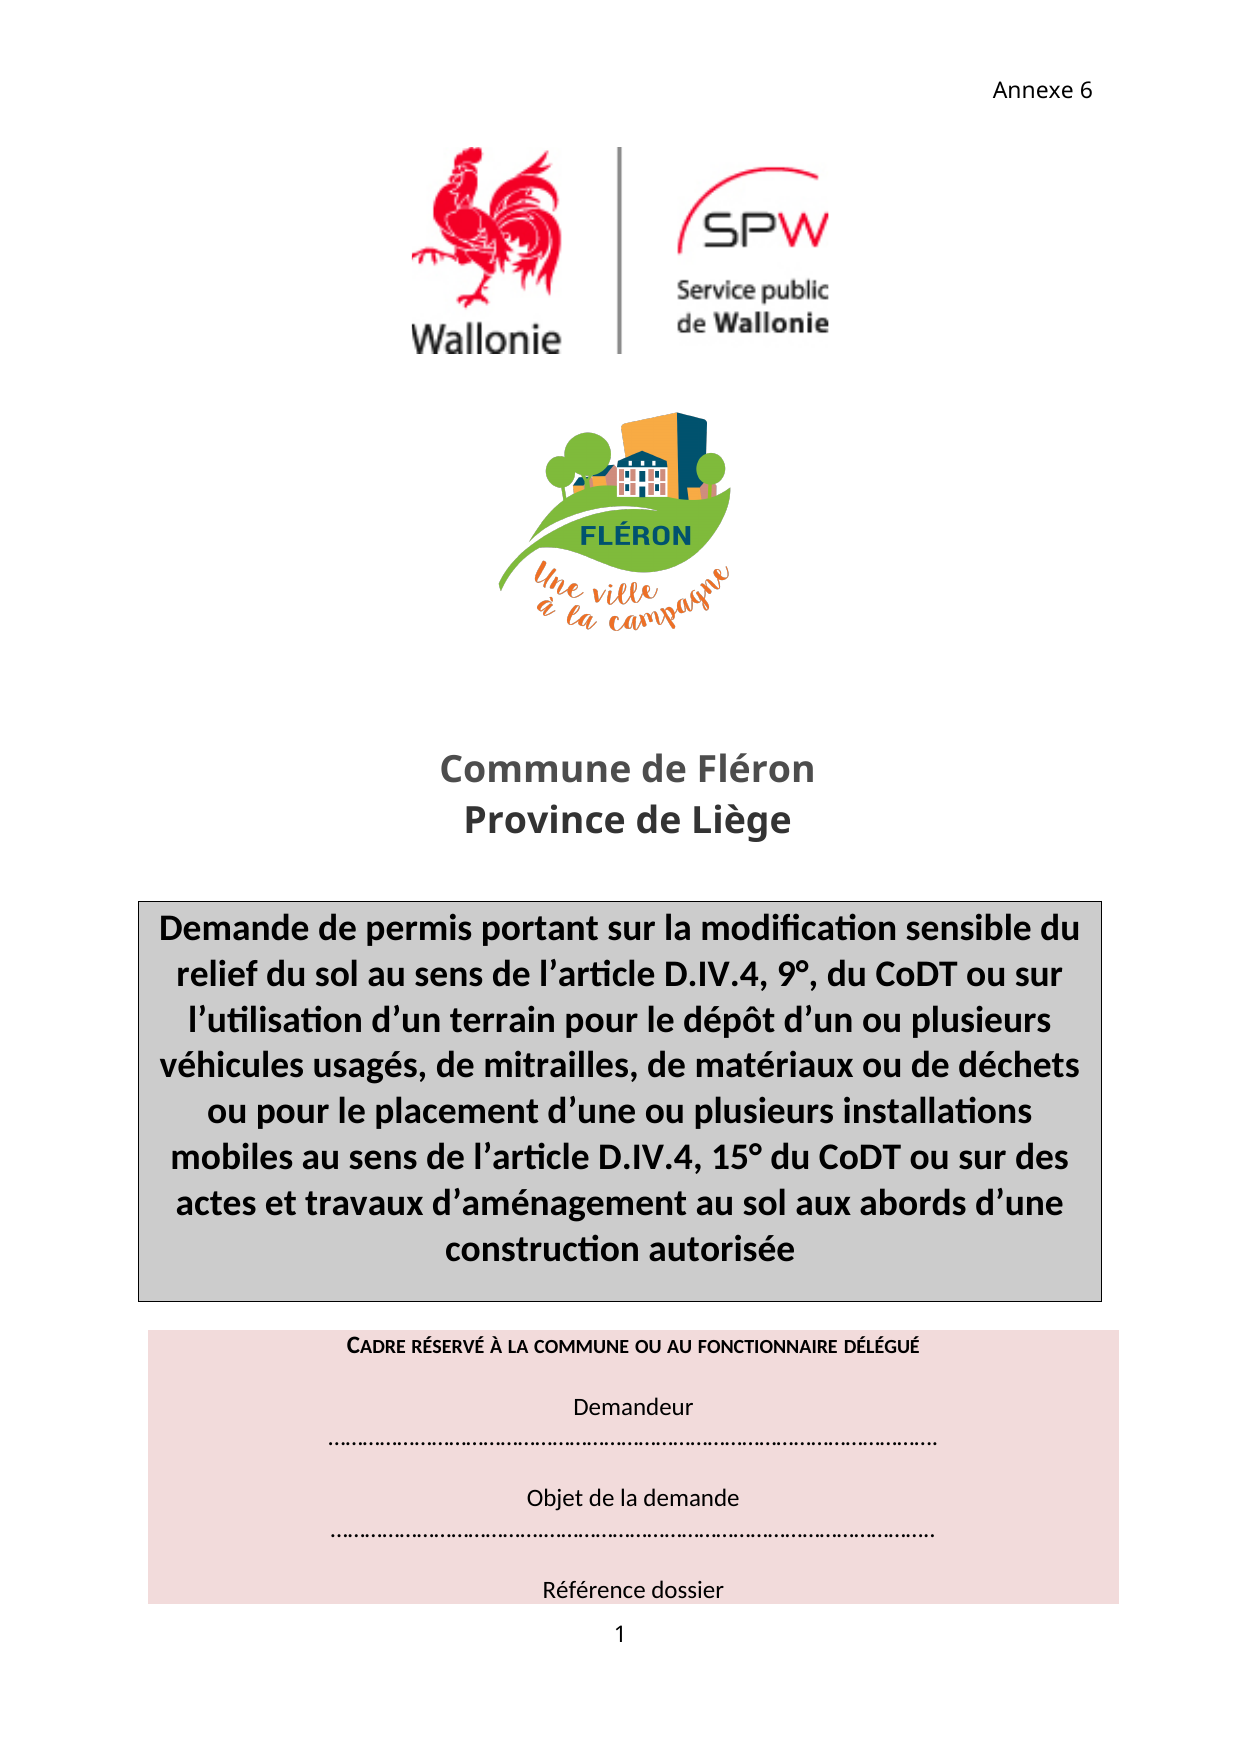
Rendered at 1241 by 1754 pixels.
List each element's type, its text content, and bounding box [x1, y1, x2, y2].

picture [411, 147, 829, 354]
text Demande de permis portant sur la modification sensible du relief du sol au sens de l’article D.IV.4, 9°, du CoDT ou sur l’utilisation d’un terrain pour le dépôt d’un ou plusieurs véhicules usagés, de mitrailles, de matériaux ou de déchets ou pour le placement d’une ou plusieurs installations mobiles au sens de l’article D.IV.4, 15° du CoDT ou sur des actes et travaux d’aménagement au sol aux abords d’une construction autorisée [139, 902, 1101, 1267]
list Province de Liège [162, 793, 1093, 844]
list Commune de Fléron [162, 742, 1093, 793]
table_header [148, 1330, 1119, 1604]
picture [474, 385, 766, 656]
